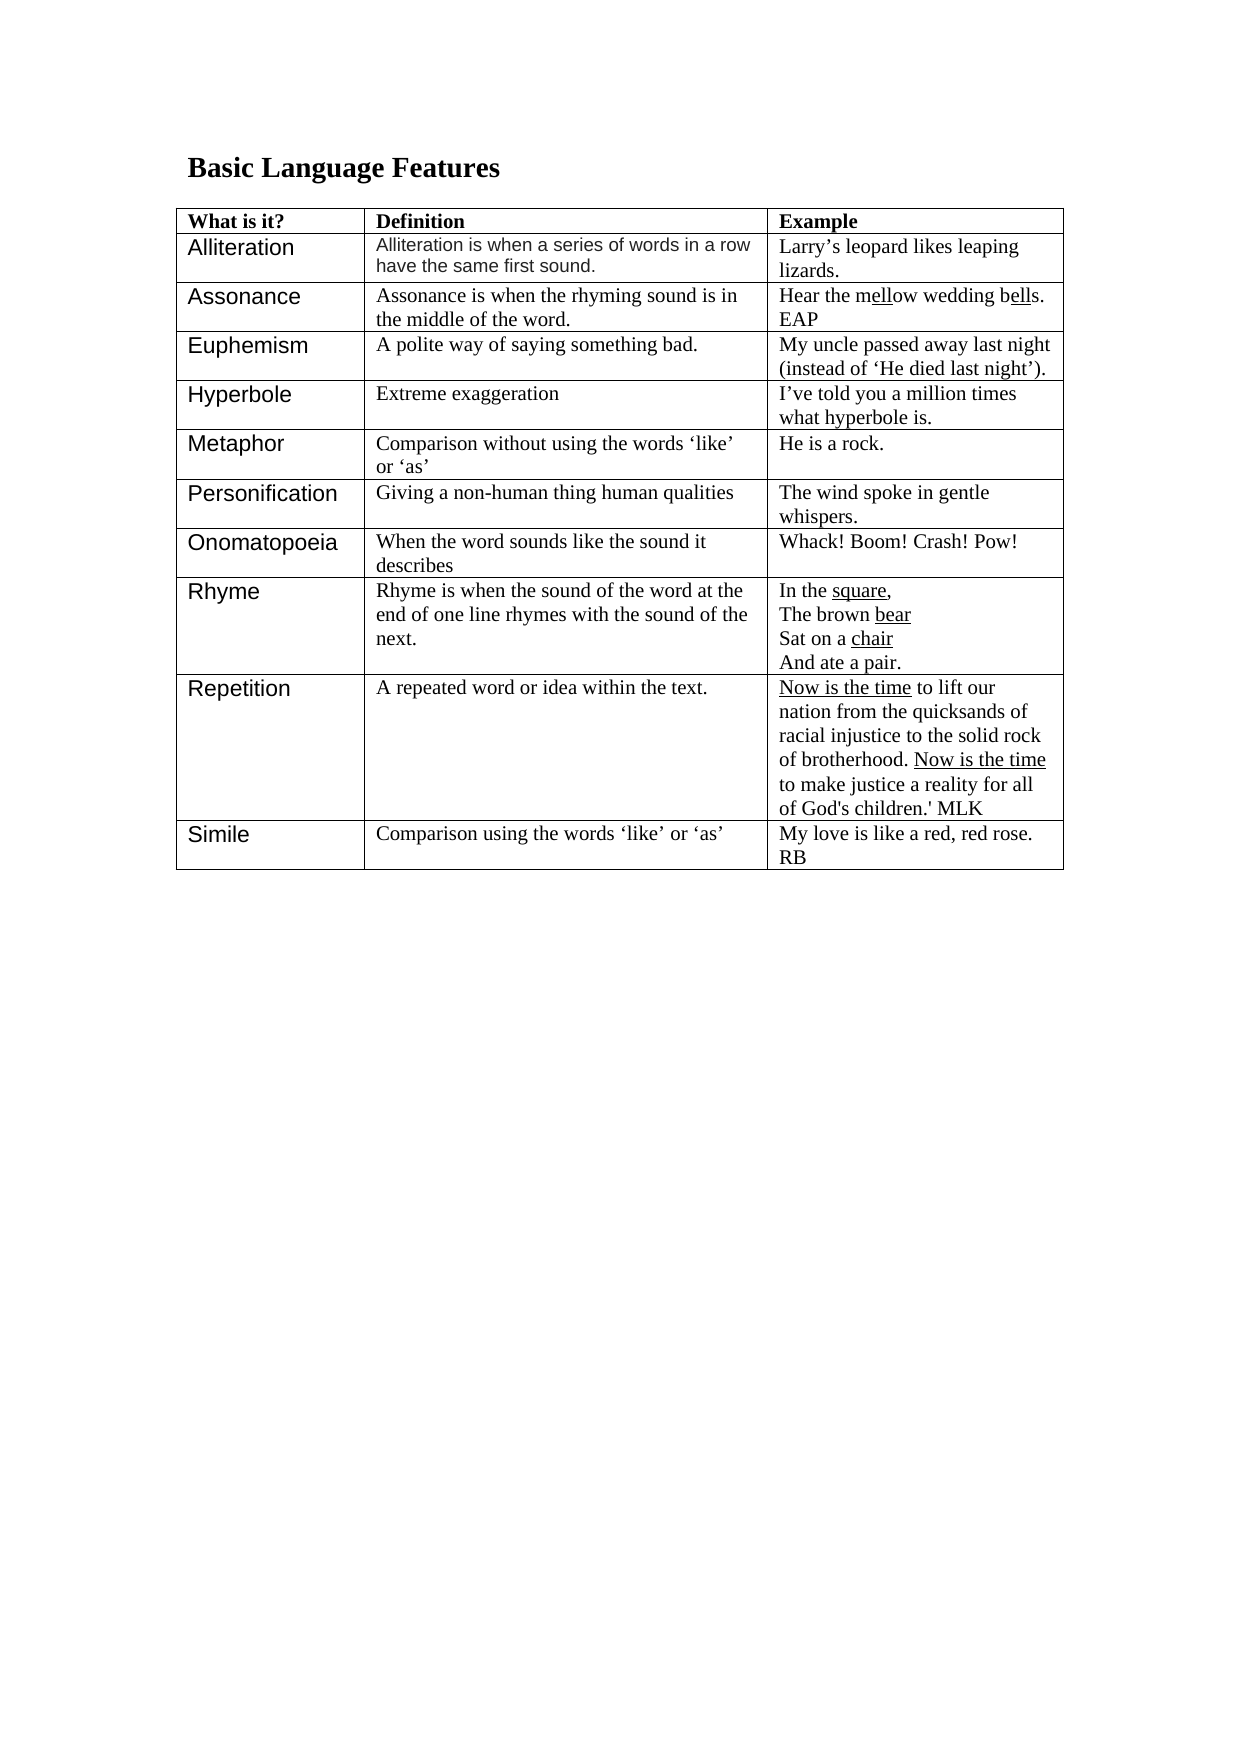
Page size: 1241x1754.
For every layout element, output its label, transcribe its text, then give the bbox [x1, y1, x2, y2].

table_cell Simile [177, 821, 364, 869]
table_cell Comparison without using the words ‘like’ or ‘as’ [365, 430, 767, 478]
table_cell When the word sounds like the sound it describes [365, 529, 767, 577]
table_cell Repetition [177, 675, 364, 819]
table_cell Comparison using the words ‘like’ or ‘as’ [365, 821, 767, 869]
table_cell Hyperbole [177, 381, 364, 429]
table_cell Assonance [177, 283, 364, 331]
table_cell Giving a non-human thing human qualities [365, 480, 767, 528]
table_cell Larry’s leopard likes leaping lizards. [768, 234, 1063, 282]
table_cell A polite way of saying something bad. [365, 332, 767, 380]
table_header What is it? [177, 209, 364, 233]
table_cell A repeated word or idea within the text. [365, 675, 767, 819]
table_header Definition [365, 209, 767, 233]
table_cell Rhyme is when the sound of the word at the end of one line rhymes with the sound of the next. [365, 578, 767, 674]
table_cell Euphemism [177, 332, 364, 380]
table_cell Rhyme [177, 578, 364, 674]
table_cell Onomatopoeia [177, 529, 364, 577]
table_cell My uncle passed away last night (instead of ‘He died last night’). [768, 332, 1063, 380]
table_cell Now is the time to lift our nation from the quicksands of racial injustice to the solid rock of brotherhood. Now is the time to make justice a reality for all of God's children.' MLK [768, 675, 1063, 819]
table_cell Whack! Boom! Crash! Pow! [768, 529, 1063, 577]
table_header Example [768, 209, 1063, 233]
table_cell Personification [177, 480, 364, 528]
table_cell Alliteration is when a series of words in a row have the same first sound. [365, 234, 767, 282]
table_cell Metaphor [177, 430, 364, 478]
table_cell Alliteration [177, 234, 364, 282]
text Basic Language Features [187, 150, 1053, 183]
table_cell The wind spoke in gentle whispers. [768, 480, 1063, 528]
table_cell Hear the mellow wedding bells. EAP [768, 283, 1063, 331]
table_cell In the square, The brown bear Sat on a chair And ate a pair. [768, 578, 1063, 674]
table_cell Extreme exaggeration [365, 381, 767, 429]
table_cell Assonance is when the rhyming sound is in the middle of the word. [365, 283, 767, 331]
table_cell I’ve told you a million times what hyperbole is. [768, 381, 1063, 429]
table_cell He is a rock. [768, 430, 1063, 478]
table_cell My love is like a red, red rose. RB [768, 821, 1063, 869]
